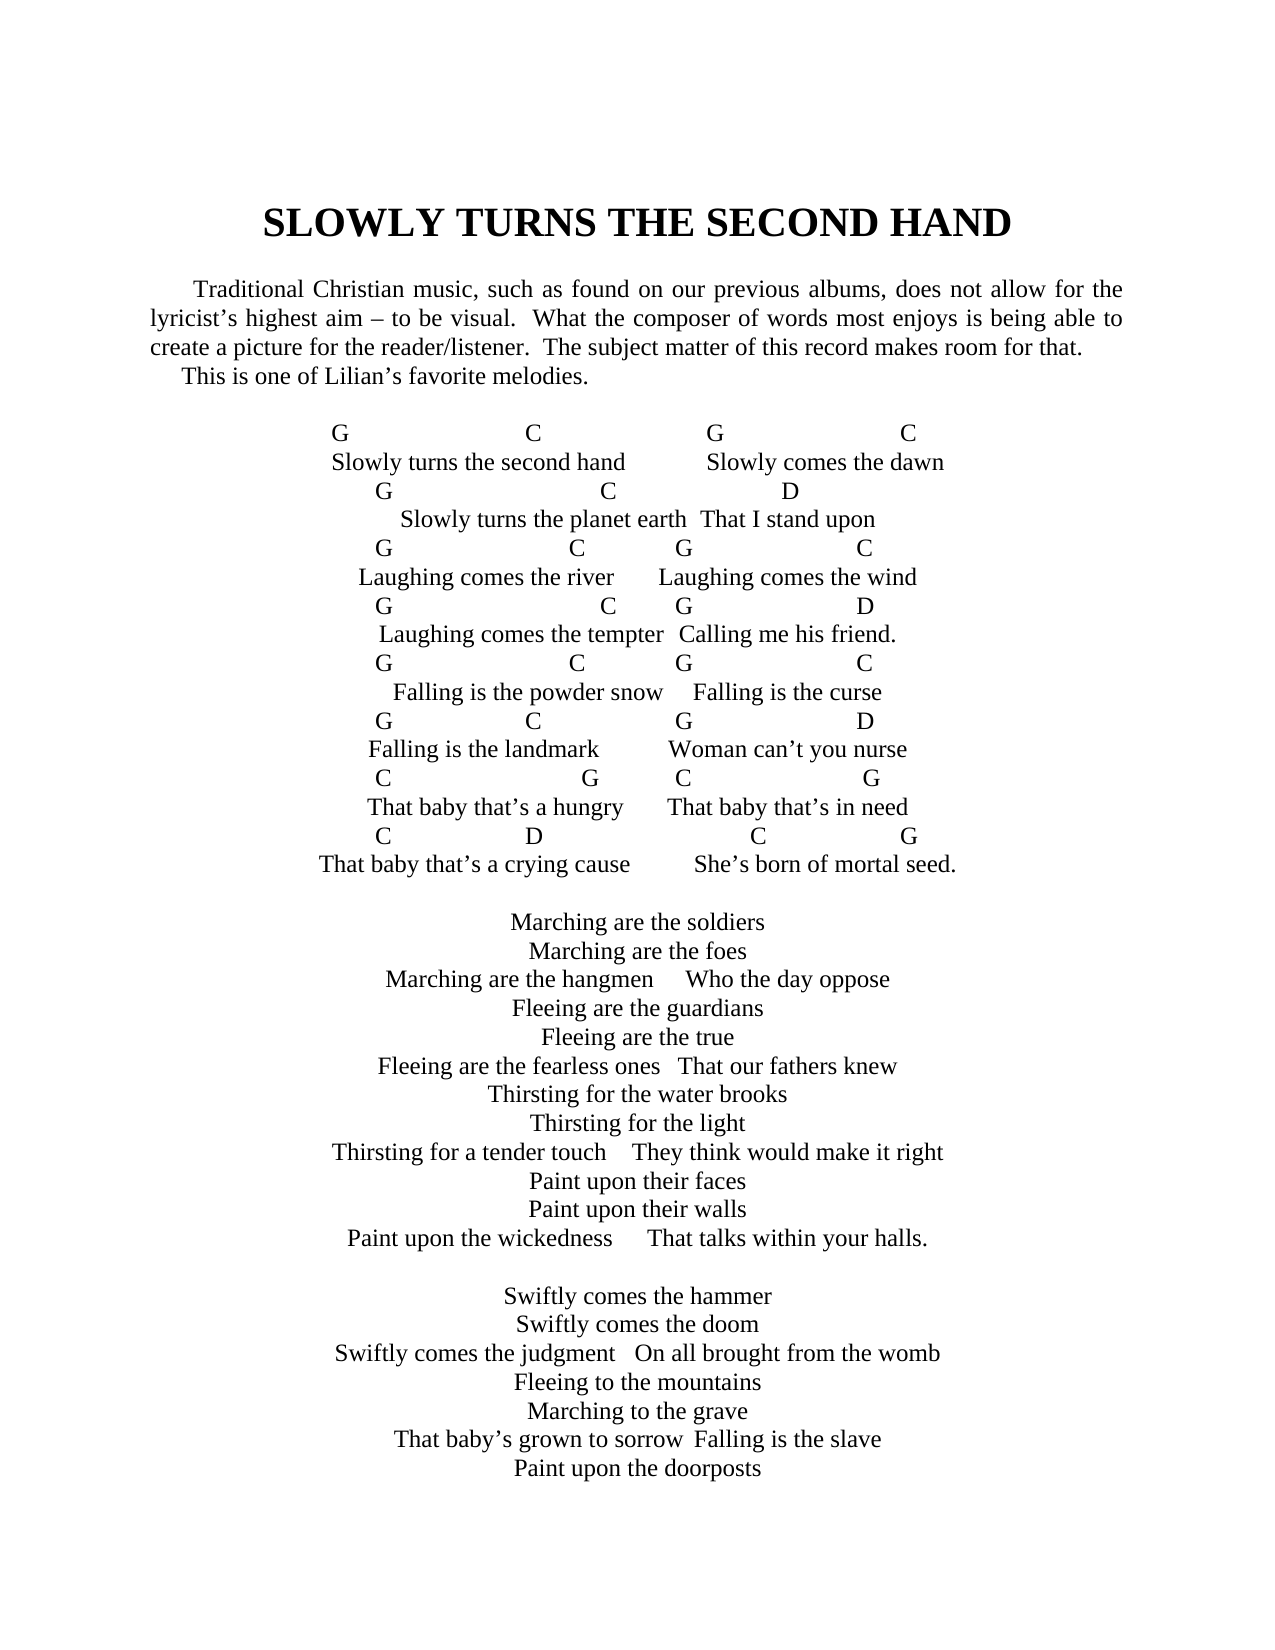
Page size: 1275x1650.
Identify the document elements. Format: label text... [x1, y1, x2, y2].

text Swiftly comes the doom [150, 1309, 1125, 1338]
text Thirsting for the light [150, 1108, 1125, 1137]
text Thirsting for a tender touch They think would make it right [150, 1137, 1125, 1166]
text G C G C [150, 648, 1125, 677]
text Paint upon their walls [150, 1194, 1125, 1223]
text Paint upon the wickedness That talks within your halls. [150, 1223, 1125, 1252]
text That baby’s grown to sorrow Falling is the slave [150, 1424, 1125, 1453]
text Paint upon their faces [150, 1166, 1125, 1194]
text G C G C [150, 533, 1125, 562]
text Falling is the powder snow Falling is the curse [150, 677, 1125, 706]
text Marching are the hangmen Who the day oppose [150, 964, 1125, 993]
text Slowly turns the planet earth That I stand upon [150, 504, 1125, 533]
text That baby that’s a crying cause She’s born of mortal seed. [150, 849, 1125, 878]
subtitle SLOWLY TURNS THE SECOND HAND [150, 150, 1125, 246]
text Laughing comes the river Laughing comes the wind [150, 562, 1125, 591]
text Swiftly comes the hammer [150, 1281, 1125, 1309]
text This is one of Lilian’s favorite melodies. [150, 361, 1125, 389]
text Marching to the grave [150, 1396, 1125, 1424]
text Swiftly comes the judgment On all brought from the womb [150, 1338, 1125, 1367]
text Laughing comes the tempter Calling me his friend. [150, 619, 1125, 648]
text G C G D [150, 591, 1125, 619]
text Falling is the landmark Woman can’t you nurse [150, 734, 1125, 763]
text C D C G [150, 821, 1125, 849]
text Thirsting for the water brooks [150, 1079, 1125, 1108]
text G C G C [150, 418, 1125, 447]
text That baby that’s a hungry That baby that’s in need [150, 792, 1125, 821]
text Traditional Christian music, such as found on our previous albums, does not allow for the lyricist’s highest aim – to be visual. What the composer of words most enjoys is being able to create a picture for the reader/listener. The subject matter of this record makes room for that. [150, 274, 1125, 361]
text Marching are the foes [150, 936, 1125, 964]
text C G C G [150, 763, 1125, 792]
text Slowly turns the second hand Slowly comes the dawn [150, 447, 1125, 476]
text Fleeing are the true [150, 1022, 1125, 1051]
text G C D [150, 476, 1125, 504]
text Marching are the soldiers [150, 907, 1125, 936]
text Fleeing to the mountains [150, 1367, 1125, 1396]
text Fleeing are the fearless ones That our fathers knew [150, 1051, 1125, 1079]
text Fleeing are the guardians [150, 993, 1125, 1022]
text G C G D [150, 706, 1125, 734]
text Paint upon the doorposts [150, 1453, 1125, 1482]
